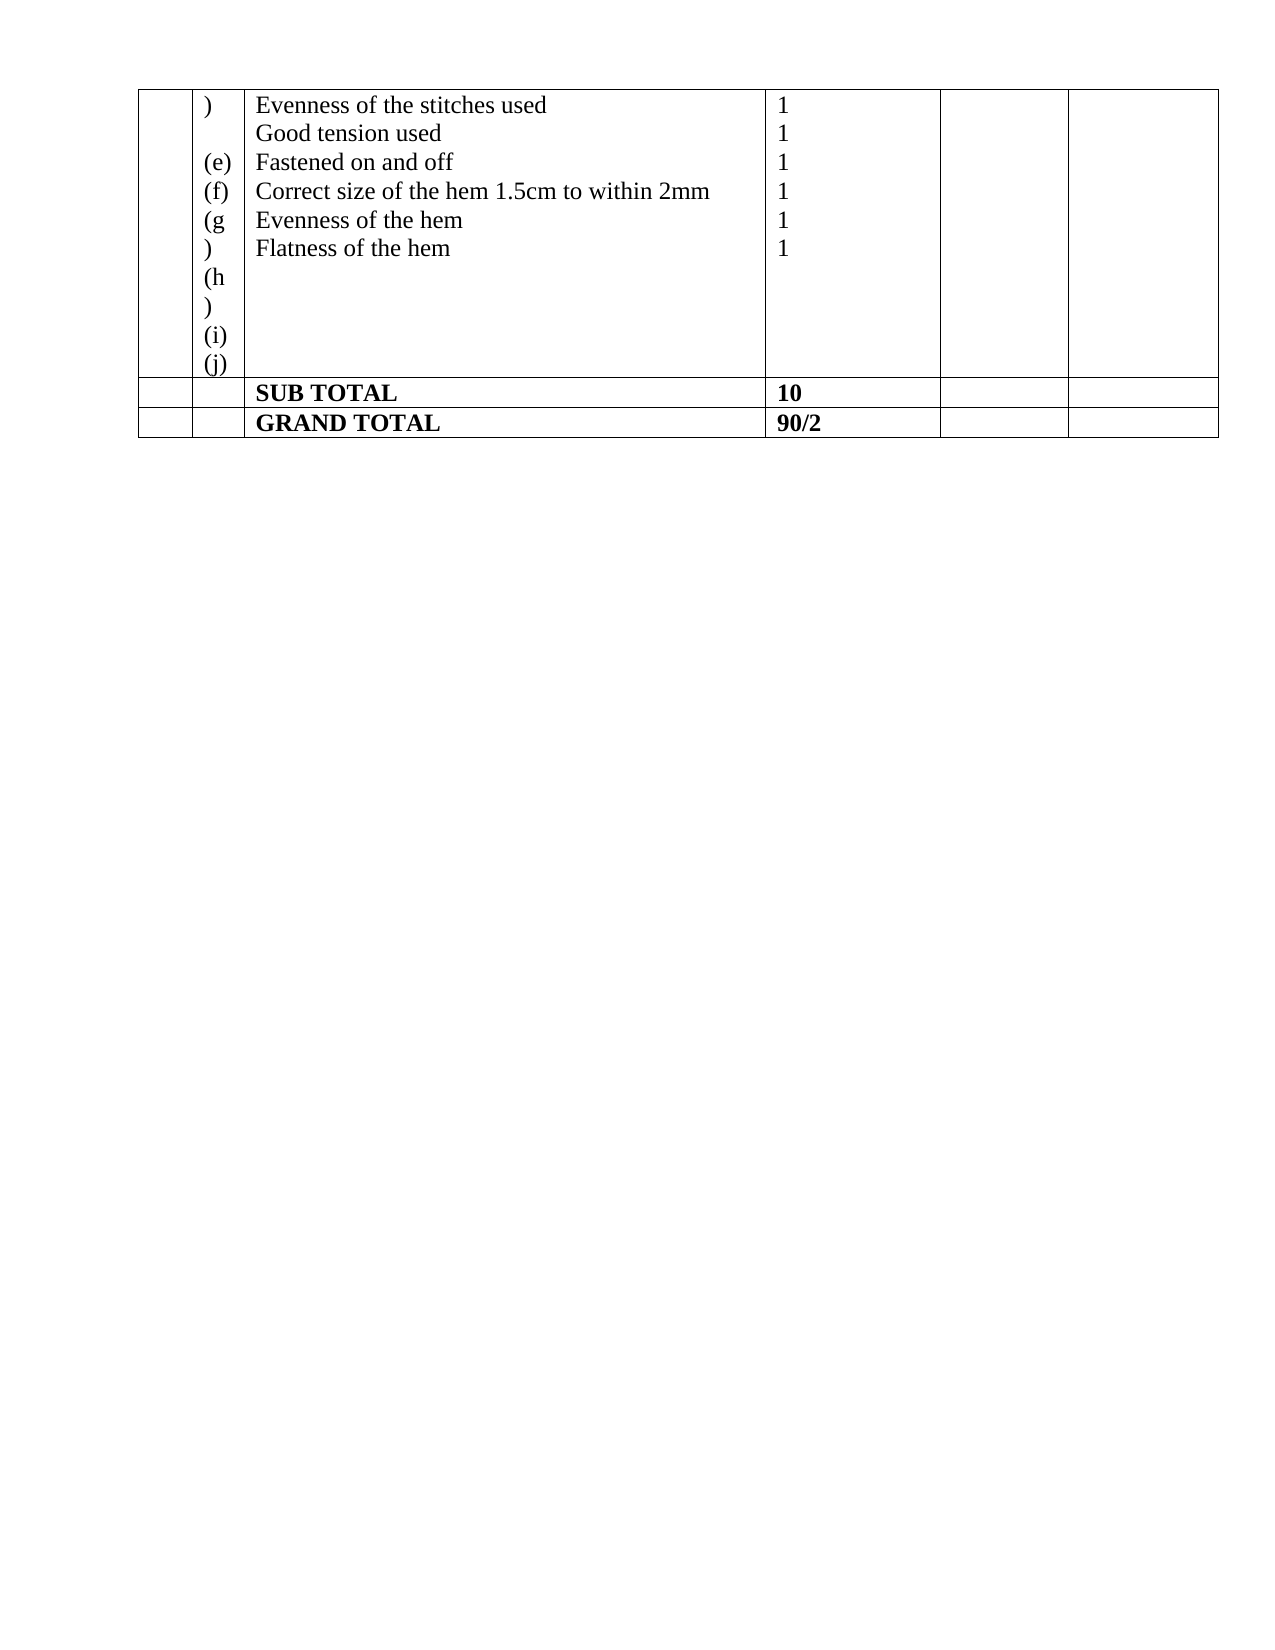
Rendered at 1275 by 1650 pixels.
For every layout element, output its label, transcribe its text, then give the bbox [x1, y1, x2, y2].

table_cell [1069, 408, 1218, 437]
table_cell [941, 90, 1068, 377]
table_cell [1069, 378, 1218, 407]
table_cell 10 [766, 378, 940, 407]
table_cell 90/2 [766, 408, 940, 437]
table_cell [245, 90, 765, 377]
table_cell SUB TOTAL [245, 378, 765, 407]
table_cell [193, 90, 244, 377]
table_cell [139, 408, 192, 437]
table_cell 1 1 1 1 1 1 1 1 1 1 [766, 90, 940, 377]
table_cell [139, 378, 192, 407]
table_cell [193, 408, 244, 437]
table_cell [193, 378, 244, 407]
table_cell [941, 378, 1068, 407]
table_cell GRAND TOTAL [245, 408, 765, 437]
table_cell [1069, 90, 1218, 377]
table_cell 8 [139, 90, 192, 377]
table_cell [941, 408, 1068, 437]
